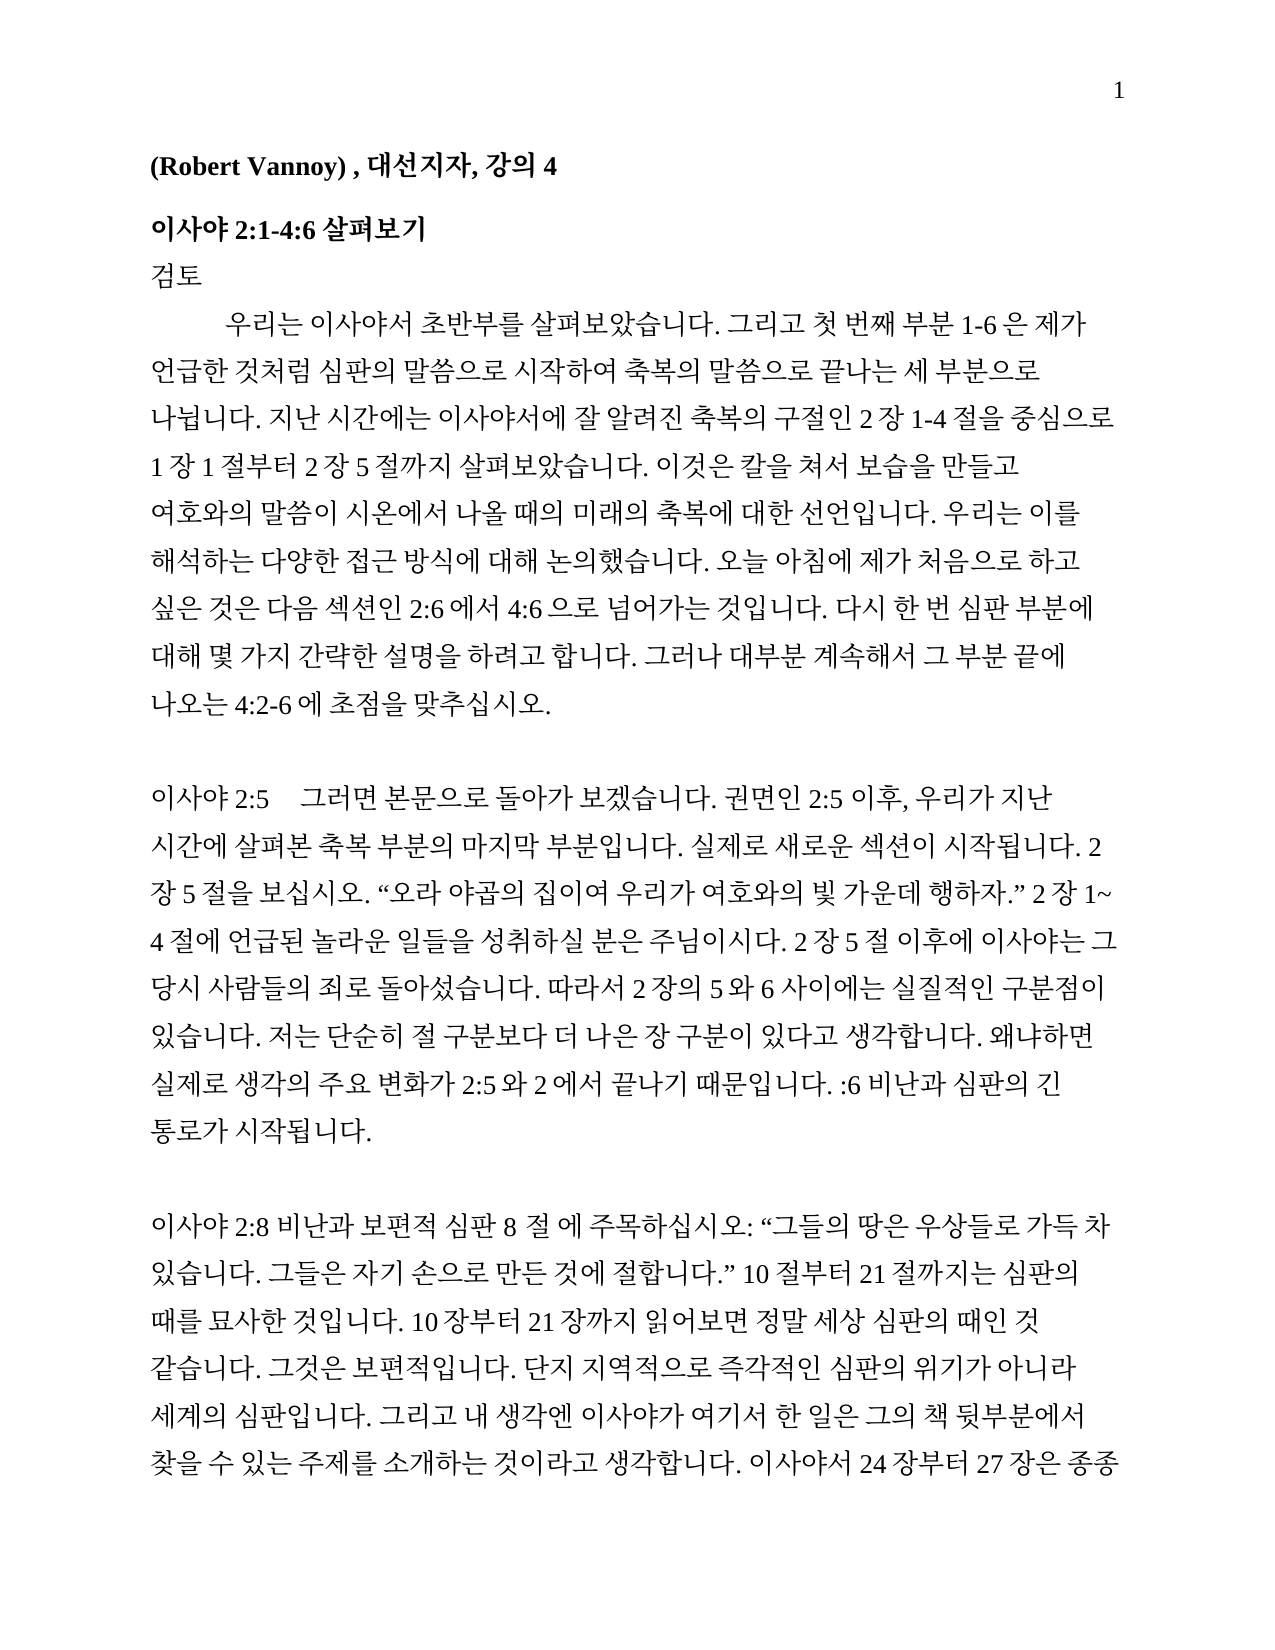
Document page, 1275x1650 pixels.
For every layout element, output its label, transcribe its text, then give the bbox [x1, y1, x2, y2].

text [150, 309, 1125, 1481]
text 이사야 2:1-4:6 살펴보기 [150, 214, 1125, 246]
text (Robert Vannoy) , 대선지자, 강의 4 [150, 150, 1125, 182]
text 검토 [150, 262, 1125, 293]
